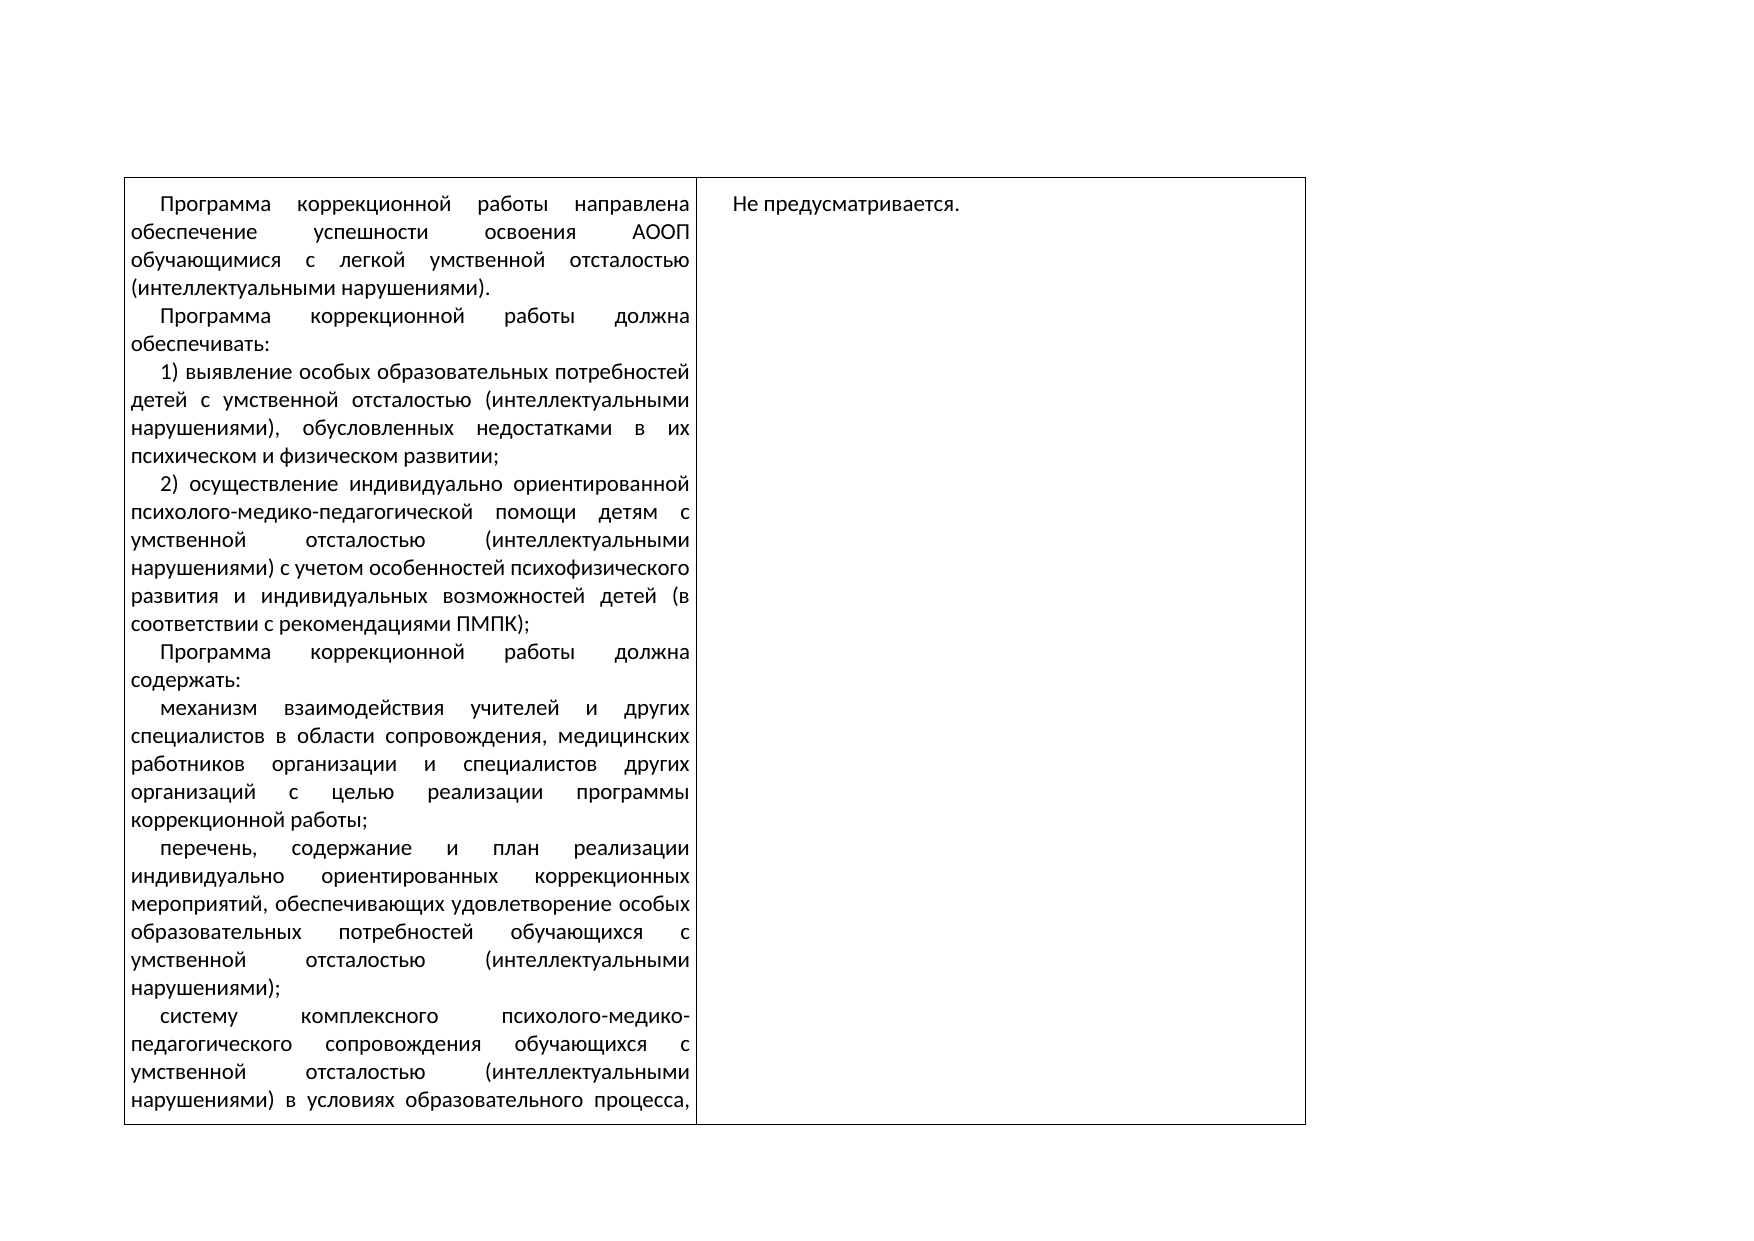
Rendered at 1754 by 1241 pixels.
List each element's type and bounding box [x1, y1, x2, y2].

table_cell [125, 178, 696, 1124]
table_cell [697, 178, 1305, 1124]
